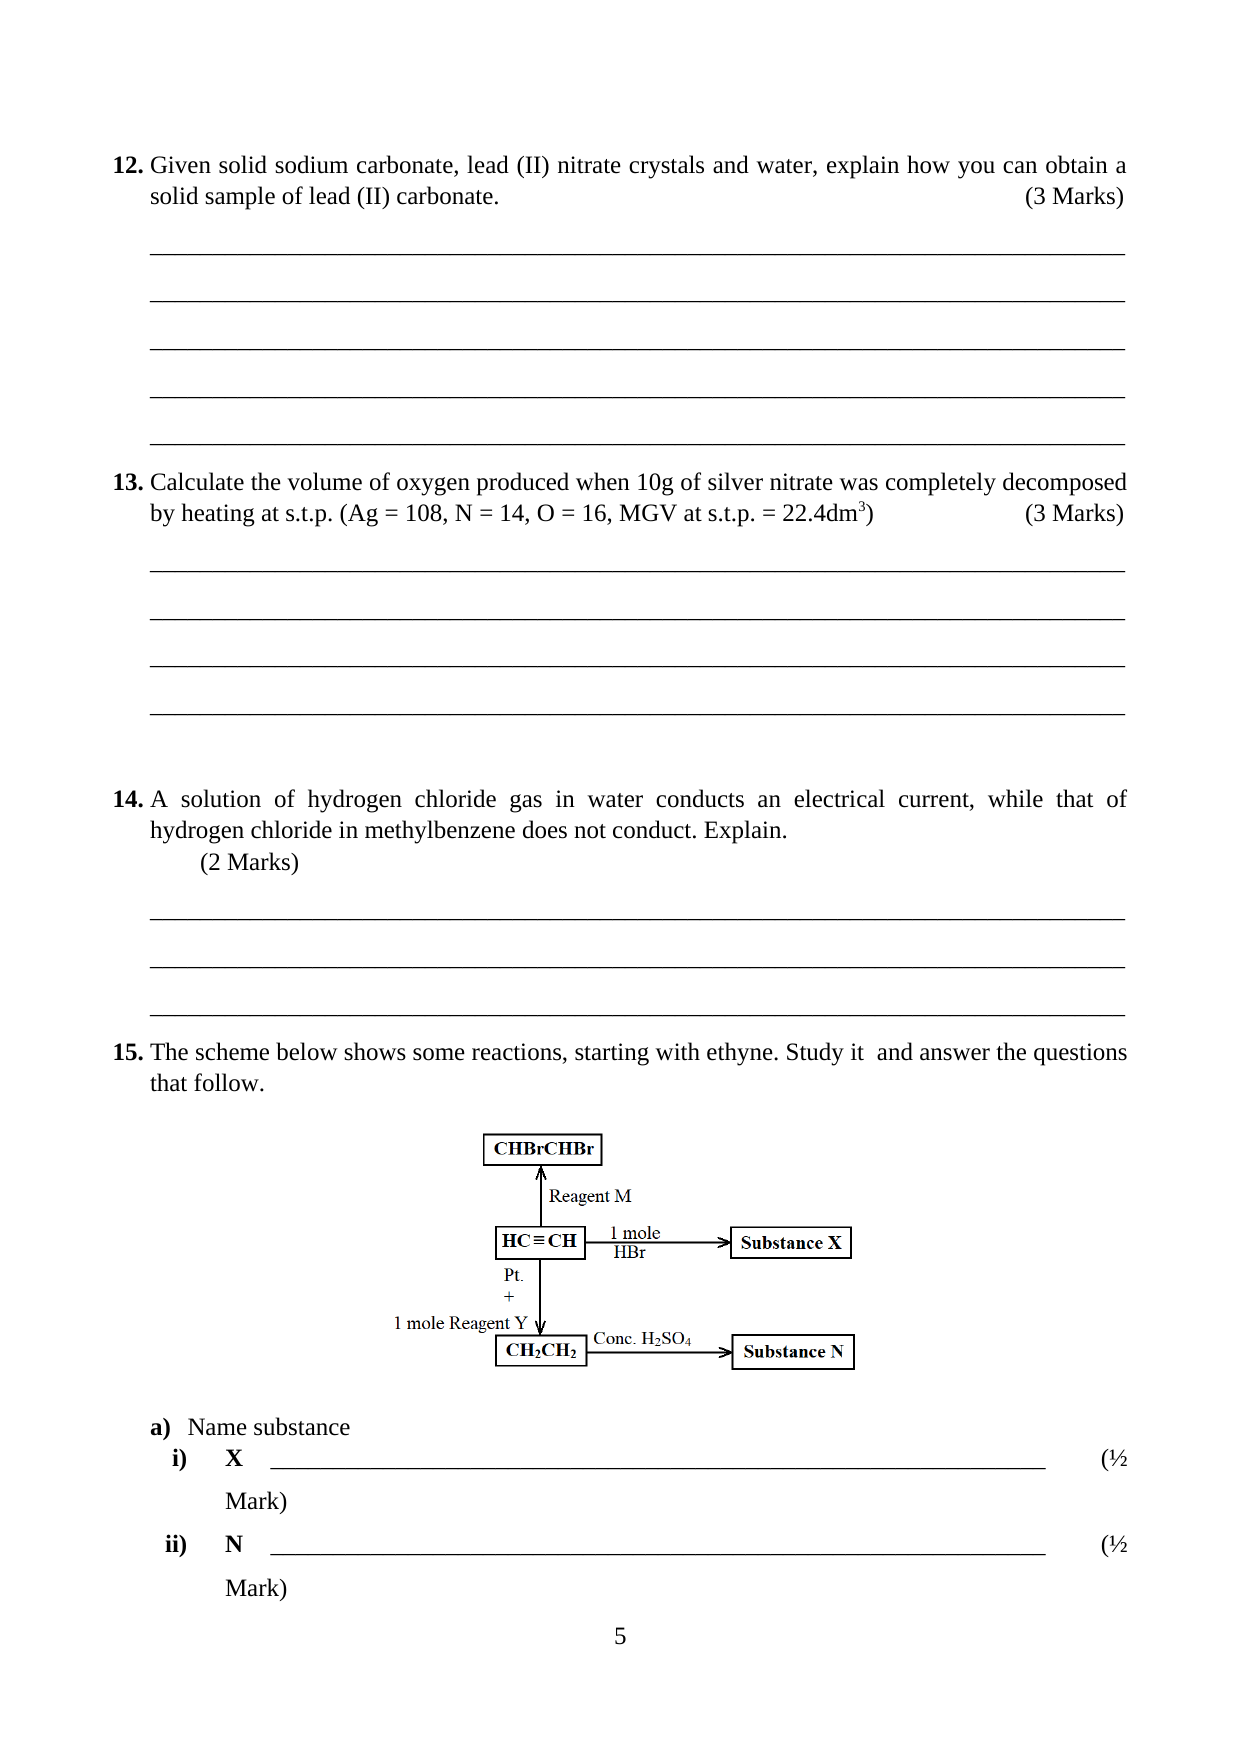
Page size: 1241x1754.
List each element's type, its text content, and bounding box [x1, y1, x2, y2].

text ______________________________________________________________________________ [150, 689, 1128, 718]
list X ______________________________________________________________ (½ Mark) [187, 1443, 1128, 1515]
text ______________________________________________________________________________ [150, 990, 1128, 1018]
text ______________________________________________________________________________ [150, 942, 1128, 971]
text ______________________________________________________________________________ [150, 324, 1128, 353]
text ______________________________________________________________________________ [150, 894, 1128, 923]
list A solution of hydrogen chloride gas in water conducts an electrical current, while that of hydrogen chloride in methylbenzene does not conduct. Explain. (2 Marks) [112, 784, 1128, 875]
picture [377, 1116, 863, 1394]
text ______________________________________________________________________________ [150, 276, 1128, 305]
text ______________________________________________________________________________ [150, 372, 1128, 401]
list The scheme below shows some reactions, starting with ethyne. Study it and answer the questions that follow. [112, 1037, 1128, 1097]
list Given solid sodium carbonate, lead (II) nitrate crystals and water, explain how you can obtain a solid sample of lead (II) carbonate. (3 Marks) [112, 150, 1128, 210]
text ______________________________________________________________________________ [150, 546, 1128, 575]
text ______________________________________________________________________________ [150, 229, 1128, 257]
list Calculate the volume of oxygen produced when 10g of silver nitrate was completely decomposed by heating at s.t.p. (Ag = 108, N = 14, O = 16, MGV at s.t.p. = 22.4dm3) (3 Marks) [112, 467, 1128, 527]
text ______________________________________________________________________________ [150, 419, 1128, 448]
list N ______________________________________________________________ (½ Mark) [187, 1529, 1128, 1601]
text ______________________________________________________________________________ [150, 641, 1128, 670]
list Name substance [150, 1412, 1128, 1441]
text ______________________________________________________________________________ [150, 594, 1128, 622]
